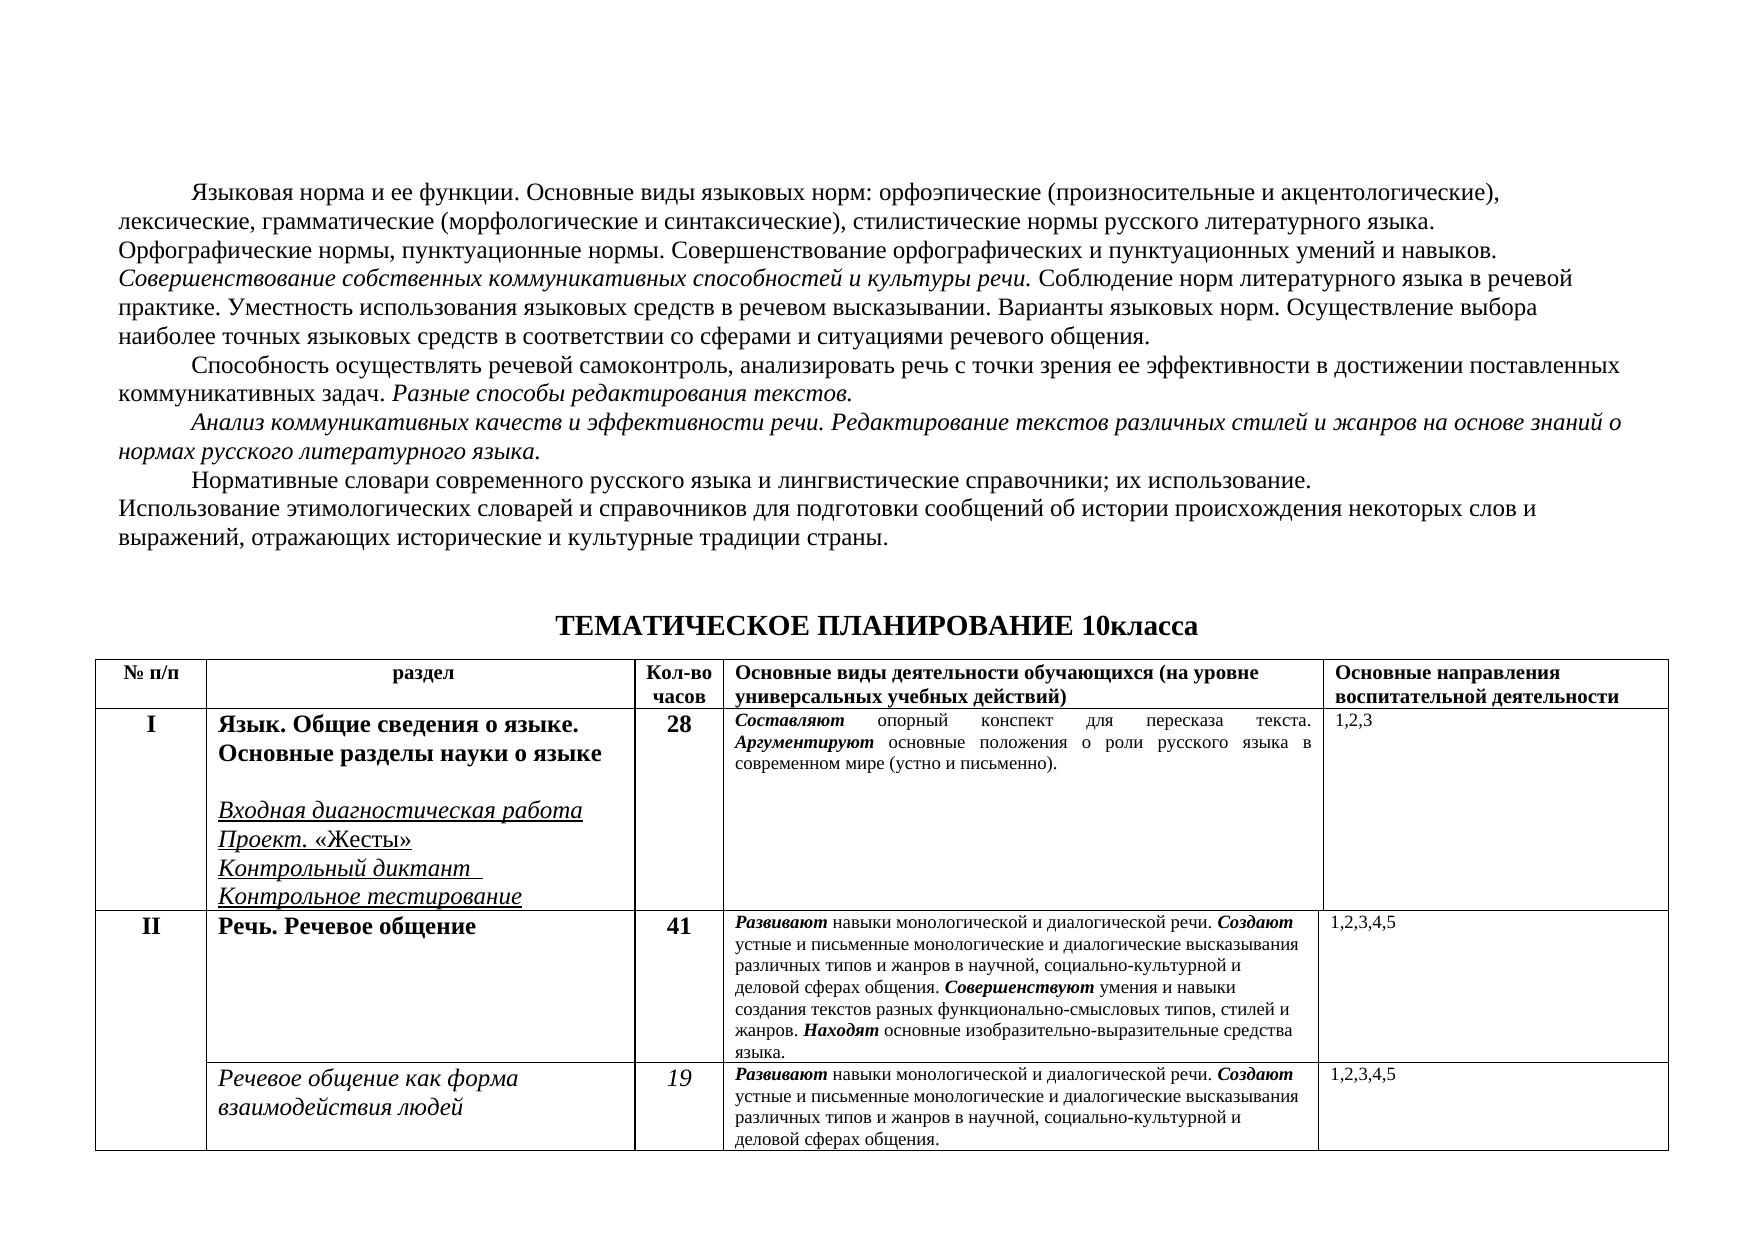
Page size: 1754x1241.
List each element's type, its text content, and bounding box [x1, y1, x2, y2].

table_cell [724, 1063, 1318, 1149]
table_header Основные виды деятельности обучающихся (на уровне универсальных учебных действий) [724, 660, 1323, 708]
table_cell 19 [636, 1063, 723, 1149]
table_cell 1,2,3 [1324, 709, 1668, 910]
text Способность осуществлять речевой самоконтроль, анализировать речь с точки зрения ее эффективности в достижении поставленных коммуникативных задач. Разные способы редактирования текстов. [118, 350, 1636, 407]
table_cell 28 [636, 709, 723, 910]
table_cell 1,2,3,4,5 [1319, 911, 1668, 1062]
text Языковая норма и ее функции. Основные виды языковых норм: орфоэпические (произносительные и акцентологические), лексические, грамматические (морфологические и синтаксические), стилистические нормы русского литературного языка. Орфографические нормы, пунктуационные нормы. Совершенствование орфографических и пунктуационных умений и навыков. Совершенствование собственных коммуникативных способностей и культуры речи. Соблюдение норм литературного языка в речевой практике. Уместность использования языковых средств в речевом высказывании. Варианты языковых норм. Осуществление выбора наиболее точных языковых средств в соответствии со сферами и ситуациями речевого общения. [118, 177, 1636, 350]
text Использование этимологических словарей и справочников для подготовки сообщений об истории происхождения некоторых слов и выражений, отражающих исторические и культурные традиции страны. [118, 493, 1636, 551]
text Нормативные словари современного русского языка и лингвистические справочники; их использование. [118, 465, 1636, 493]
table_header Кол-во часов [636, 660, 723, 708]
table_cell 1,2,3,4,5 [1319, 1063, 1668, 1149]
table_header Основные направления воспитательной деятельности [1324, 660, 1668, 708]
table_header № п/п [96, 660, 206, 708]
table_cell II [96, 911, 206, 1149]
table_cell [207, 1063, 634, 1149]
table_cell Язык. Общие сведения о языке. Основные разделы науки о языке Входная диагностическая работа Проект. «Жесты» Контрольный диктант Контрольное тестирование [207, 709, 634, 910]
table_cell 41 [636, 911, 723, 1062]
table_cell Развивают навыки монологической и диалогической речи. Создают устные и письменные монологические и диалогические высказывания различных типов и жанров в научной, социально-культурной и деловой сферах общения. Совершенствуют умения и навыки создания текстов разных функционально-смысловых типов, стилей и жанров. Находят основные изобразительно-выразительные средства языка. [724, 911, 1318, 1062]
text Анализ коммуникативных качеств и эффективности речи. Редактирование текстов различных стилей и жанров на основе знаний о нормах русского литературного языка. [118, 407, 1636, 465]
table_cell Речь. Речевое общение [207, 911, 634, 1062]
list ТЕМАТИЧЕСКОЕ ПЛАНИРОВАНИЕ 10класса [118, 608, 1636, 642]
table_cell Составляют опорный конспект для пересказа текста. Аргументируют основные положения о роли русского языка в современном мире (устно и письменно). [724, 709, 1323, 910]
table_cell I [96, 709, 206, 910]
table_header раздел [207, 660, 634, 708]
